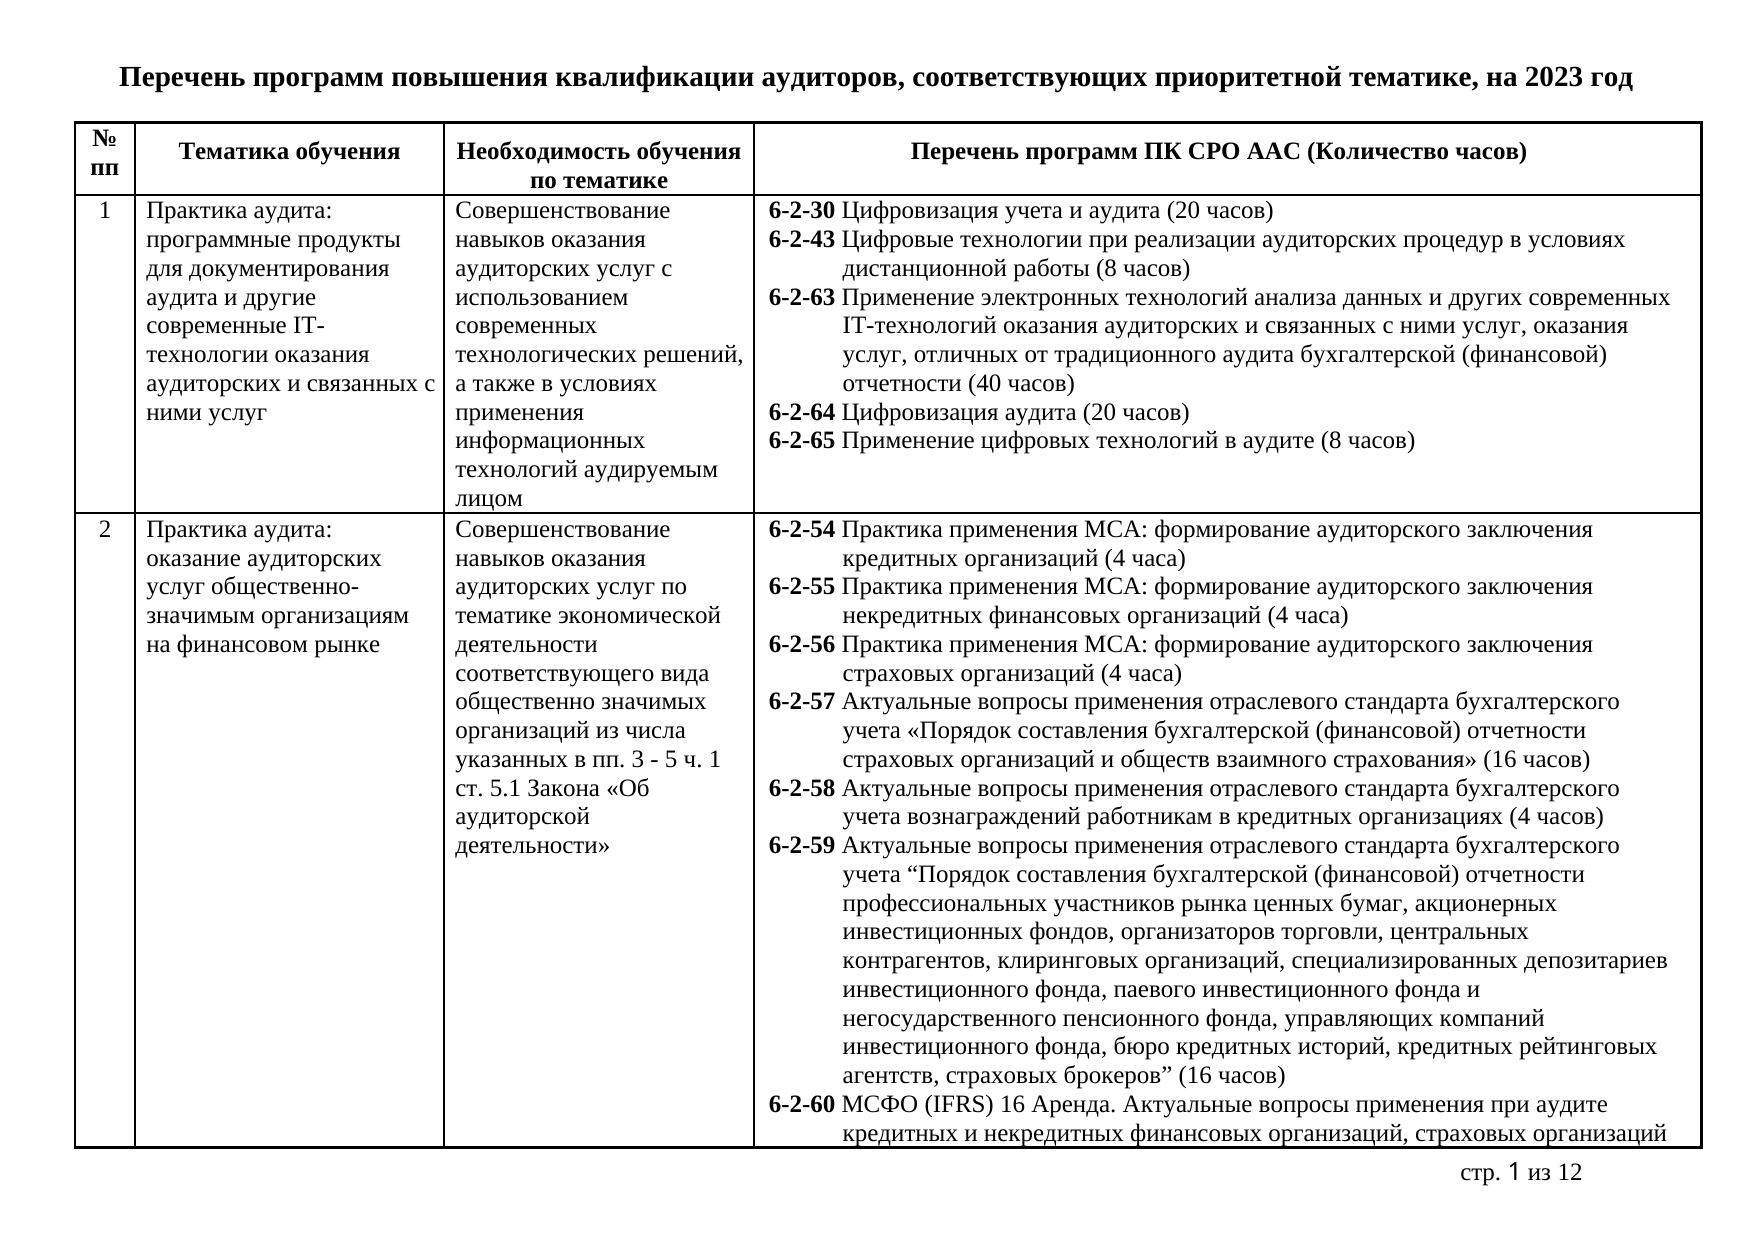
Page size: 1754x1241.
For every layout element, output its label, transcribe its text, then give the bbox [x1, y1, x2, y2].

table_cell Совершенствование навыков оказания аудиторских услуг с использованием современных технологических решений, а также в условиях применения информационных технологий аудируемым лицом [445, 196, 753, 512]
table_header Тематика обучения [136, 124, 443, 193]
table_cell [136, 514, 443, 1146]
table_header № пп [76, 124, 134, 193]
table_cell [445, 514, 753, 1146]
table_header Перечень программ ПК СРО ААС (Количество часов) [755, 124, 1700, 193]
text Перечень программ повышения квалификации аудиторов, соответствующих приоритетной тематике, на 2023 год [119, 59, 1661, 93]
table_cell 6-2-30 Цифровизация учета и аудита (20 часов) 6-2-43 Цифровые технологии при реализации аудиторских процедур в условиях дистанционной работы (8 часов) 6-2-63 Применение электронных технологий анализа данных и других современных IT-технологий оказания аудиторских и связанных с ними услуг, оказания услуг, отличных от традиционного аудита бухгалтерской (финансовой) отчетности (40 часов) 6-2-64 Цифровизация аудита (20 часов) 6-2-65 Применение цифровых технологий в аудите (8 часов) [755, 196, 1700, 512]
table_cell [755, 514, 1700, 1146]
table_cell Практика аудита: программные продукты для документирования аудита и другие современные IT-технологии оказания аудиторских и связанных с ними услуг [136, 196, 443, 512]
table_cell 1 [76, 196, 134, 512]
table_header Необходимость обучения по тематике [445, 124, 753, 193]
table_cell 2 [76, 514, 134, 1146]
